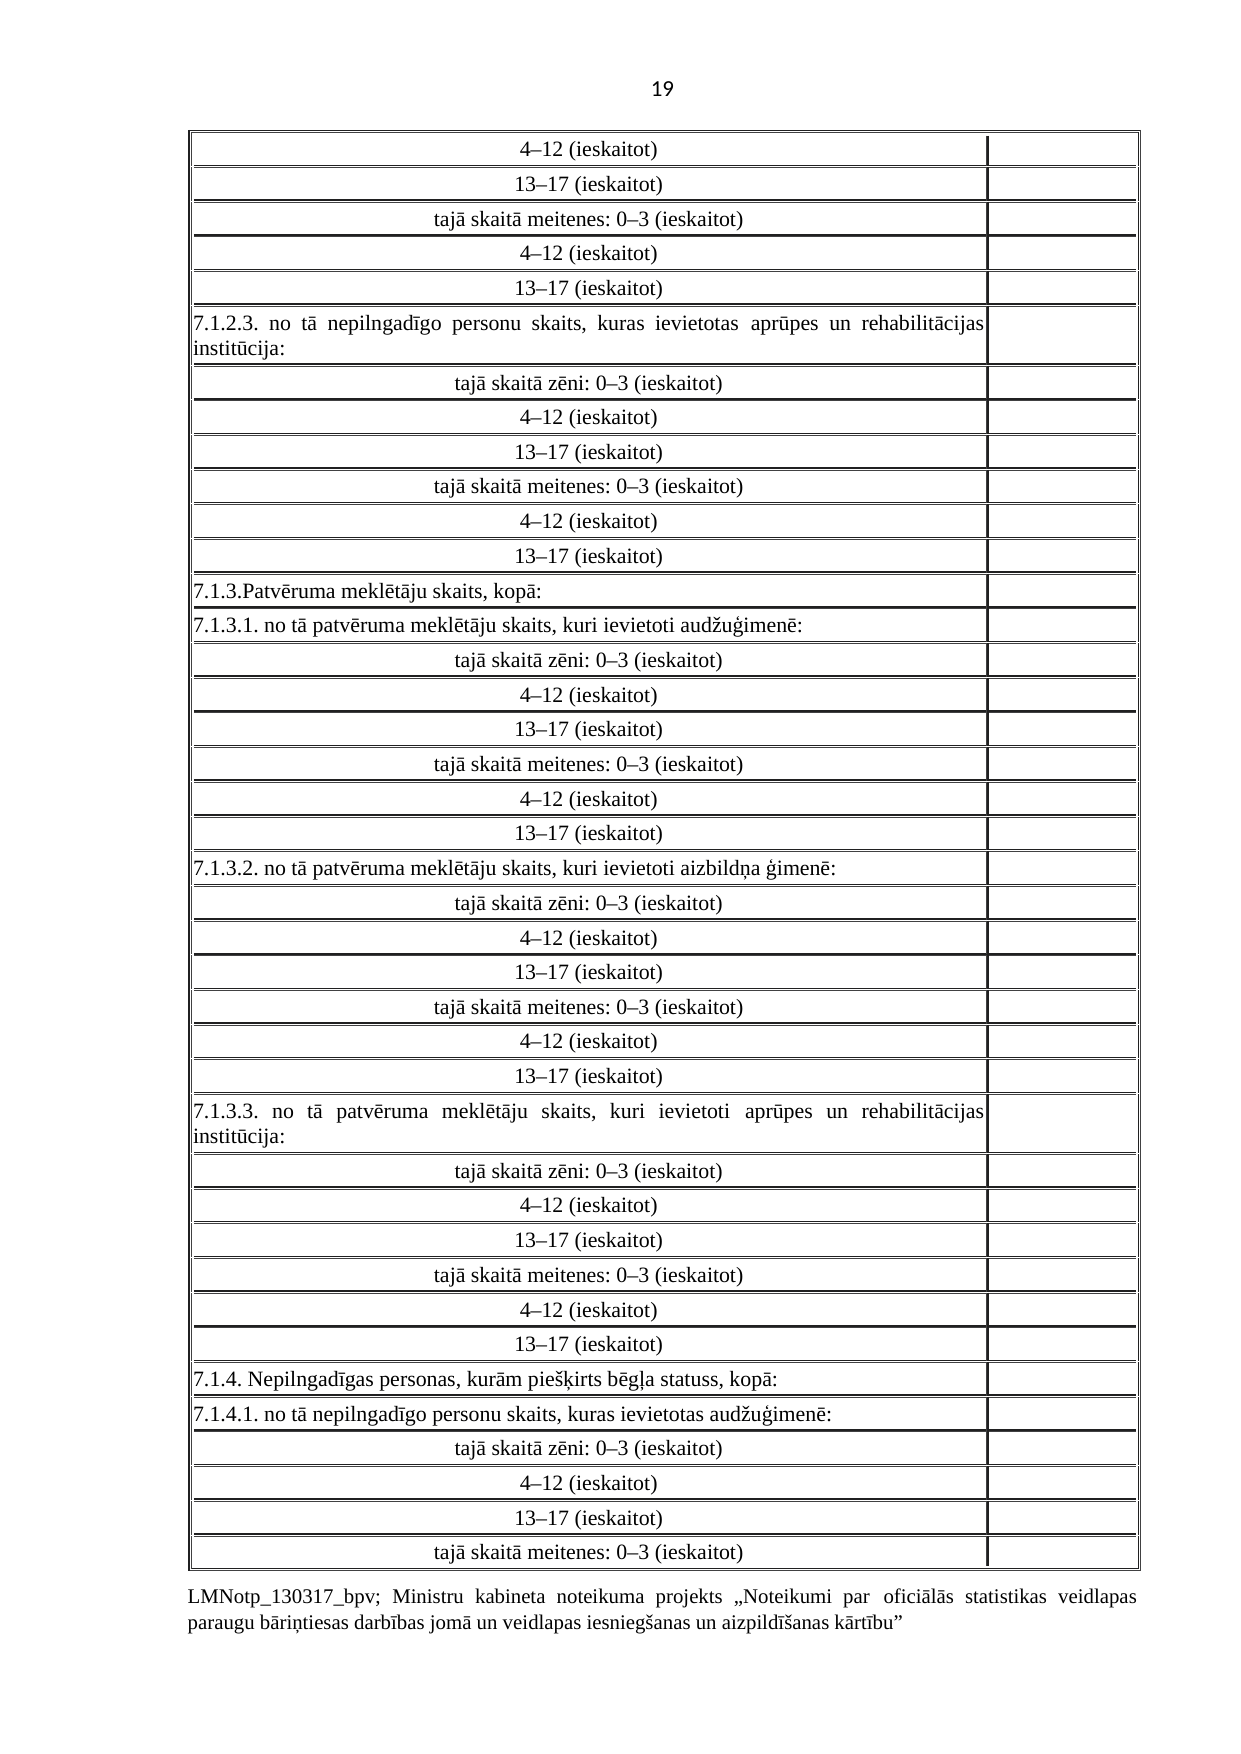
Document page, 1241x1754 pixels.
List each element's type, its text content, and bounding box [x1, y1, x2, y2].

table_cell [989, 1325, 1138, 1359]
table_cell [989, 467, 1138, 502]
table_cell 13–17 (ieskaitot) [190, 1057, 987, 1092]
table_cell [987, 849, 1139, 883]
table_cell 4–12 (ieskaitot) [190, 398, 986, 432]
table_cell [989, 1022, 1138, 1057]
table_cell [989, 710, 1138, 745]
table_cell 13–17 (ieskaitot) [192, 1498, 986, 1533]
table_cell tajā skaitā meitenes: 0–3 (ieskaitot) [190, 1256, 987, 1290]
table_cell 4–12 (ieskaitot) [190, 1464, 987, 1498]
table_cell [989, 675, 1138, 710]
table_cell [987, 1057, 1139, 1092]
table_cell 7.1.4. Nepilngadīgas personas, kurām piešķirts bēgļa statuss, kopā: [192, 1360, 986, 1394]
table_cell 7.1.4.1. no tā nepilngadīgo personu skaits, kuras ievietotas audžuģimenē: [192, 1394, 986, 1429]
table_cell 4–12 (ieskaitot) [192, 1022, 986, 1057]
table_cell [989, 363, 1138, 398]
table_cell tajā skaitā zēni: 0–3 (ieskaitot) [192, 884, 986, 918]
table_cell [989, 606, 1138, 641]
table_cell 4–12 (ieskaitot) [192, 1290, 986, 1325]
table_cell tajā skaitā meitenes: 0–3 (ieskaitot) [192, 467, 986, 502]
table_cell tajā skaitā zēni: 0–3 (ieskaitot) [192, 363, 986, 398]
table_cell [987, 1464, 1139, 1498]
table_cell [989, 234, 1138, 268]
table_cell 4–12 (ieskaitot) [192, 234, 986, 268]
table_cell [987, 1533, 1138, 1568]
table_cell 13–17 (ieskaitot) [190, 1221, 987, 1256]
table_cell [989, 1151, 1138, 1186]
table_cell [989, 433, 1138, 467]
table_cell 13–17 (ieskaitot) [190, 537, 987, 571]
table_cell [989, 918, 1138, 953]
table_cell 13–17 (ieskaitot) [192, 1325, 986, 1359]
table_cell 4–12 (ieskaitot) [192, 675, 986, 710]
table_cell [989, 1498, 1138, 1533]
table_cell 4–12 (ieskaitot) [192, 1186, 986, 1221]
table_cell [989, 1394, 1138, 1429]
table_cell 4–12 (ieskaitot) [192, 779, 986, 814]
table_cell tajā skaitā zēni: 0–3 (ieskaitot) [192, 1151, 986, 1186]
table_cell [989, 269, 1138, 303]
table_cell 13–17 (ieskaitot) [192, 165, 986, 199]
table_cell [987, 1221, 1139, 1256]
table_cell tajā skaitā meitenes: 0–3 (ieskaitot) [192, 988, 986, 1022]
table_cell 7.1.3.1. no tā patvēruma meklētāju skaits, kuri ievietoti audžuģimenē: [192, 606, 986, 641]
table_cell 7.1.3.2. no tā patvēruma meklētāju skaits, kuri ievietoti aizbildņa ģimenē: [190, 849, 987, 883]
table_cell [987, 1092, 1139, 1151]
table_cell [989, 398, 1139, 432]
table_cell [989, 199, 1138, 234]
table_cell tajā skaitā zēni: 0–3 (ieskaitot) [192, 1429, 986, 1464]
table_cell 4–12 (ieskaitot) [192, 133, 987, 164]
table_cell 7.1.3.3. no tā patvēruma meklētāju skaits, kuri ievietoti aprūpes un rehabilitācijas institūcija: [190, 1092, 987, 1151]
table_cell 13–17 (ieskaitot) [192, 710, 986, 745]
table_cell [989, 1429, 1138, 1464]
table_cell [989, 814, 1138, 849]
table_cell [989, 1360, 1138, 1394]
table_cell tajā skaitā meitenes: 0–3 (ieskaitot) [192, 199, 986, 234]
table_cell tajā skaitā meitenes: 0–3 (ieskaitot) [192, 1533, 987, 1568]
table_cell [989, 571, 1138, 606]
table_cell [989, 1186, 1138, 1221]
table_cell [989, 884, 1138, 918]
table_cell [989, 1290, 1138, 1325]
table_cell [987, 641, 1139, 675]
table_cell [989, 165, 1138, 199]
table_cell 7.1.2.3. no tā nepilngadīgo personu skaits, kuras ievietotas aprūpes un rehabilitācijas institūcija: [192, 303, 986, 363]
table_cell [989, 303, 1138, 363]
table_cell 13–17 (ieskaitot) [192, 433, 986, 467]
table_cell [987, 502, 1139, 537]
table_cell [987, 133, 1138, 164]
table_cell 7.1.3.Patvēruma meklētāju skaits, kopā: [192, 571, 986, 606]
table_cell 13–17 (ieskaitot) [192, 269, 986, 303]
table_cell [989, 779, 1138, 814]
table_cell [987, 745, 1139, 779]
table_cell tajā skaitā zēni: 0–3 (ieskaitot) [190, 641, 987, 675]
table_cell 4–12 (ieskaitot) [192, 918, 986, 953]
table_cell [987, 1256, 1139, 1290]
table_cell [987, 537, 1139, 571]
table_cell 4–12 (ieskaitot) [190, 502, 987, 537]
table_cell [989, 988, 1138, 1022]
table_cell tajā skaitā meitenes: 0–3 (ieskaitot) [190, 745, 987, 779]
table_cell [989, 953, 1139, 987]
table_cell 13–17 (ieskaitot) [192, 814, 986, 849]
table_cell 13–17 (ieskaitot) [190, 953, 986, 987]
